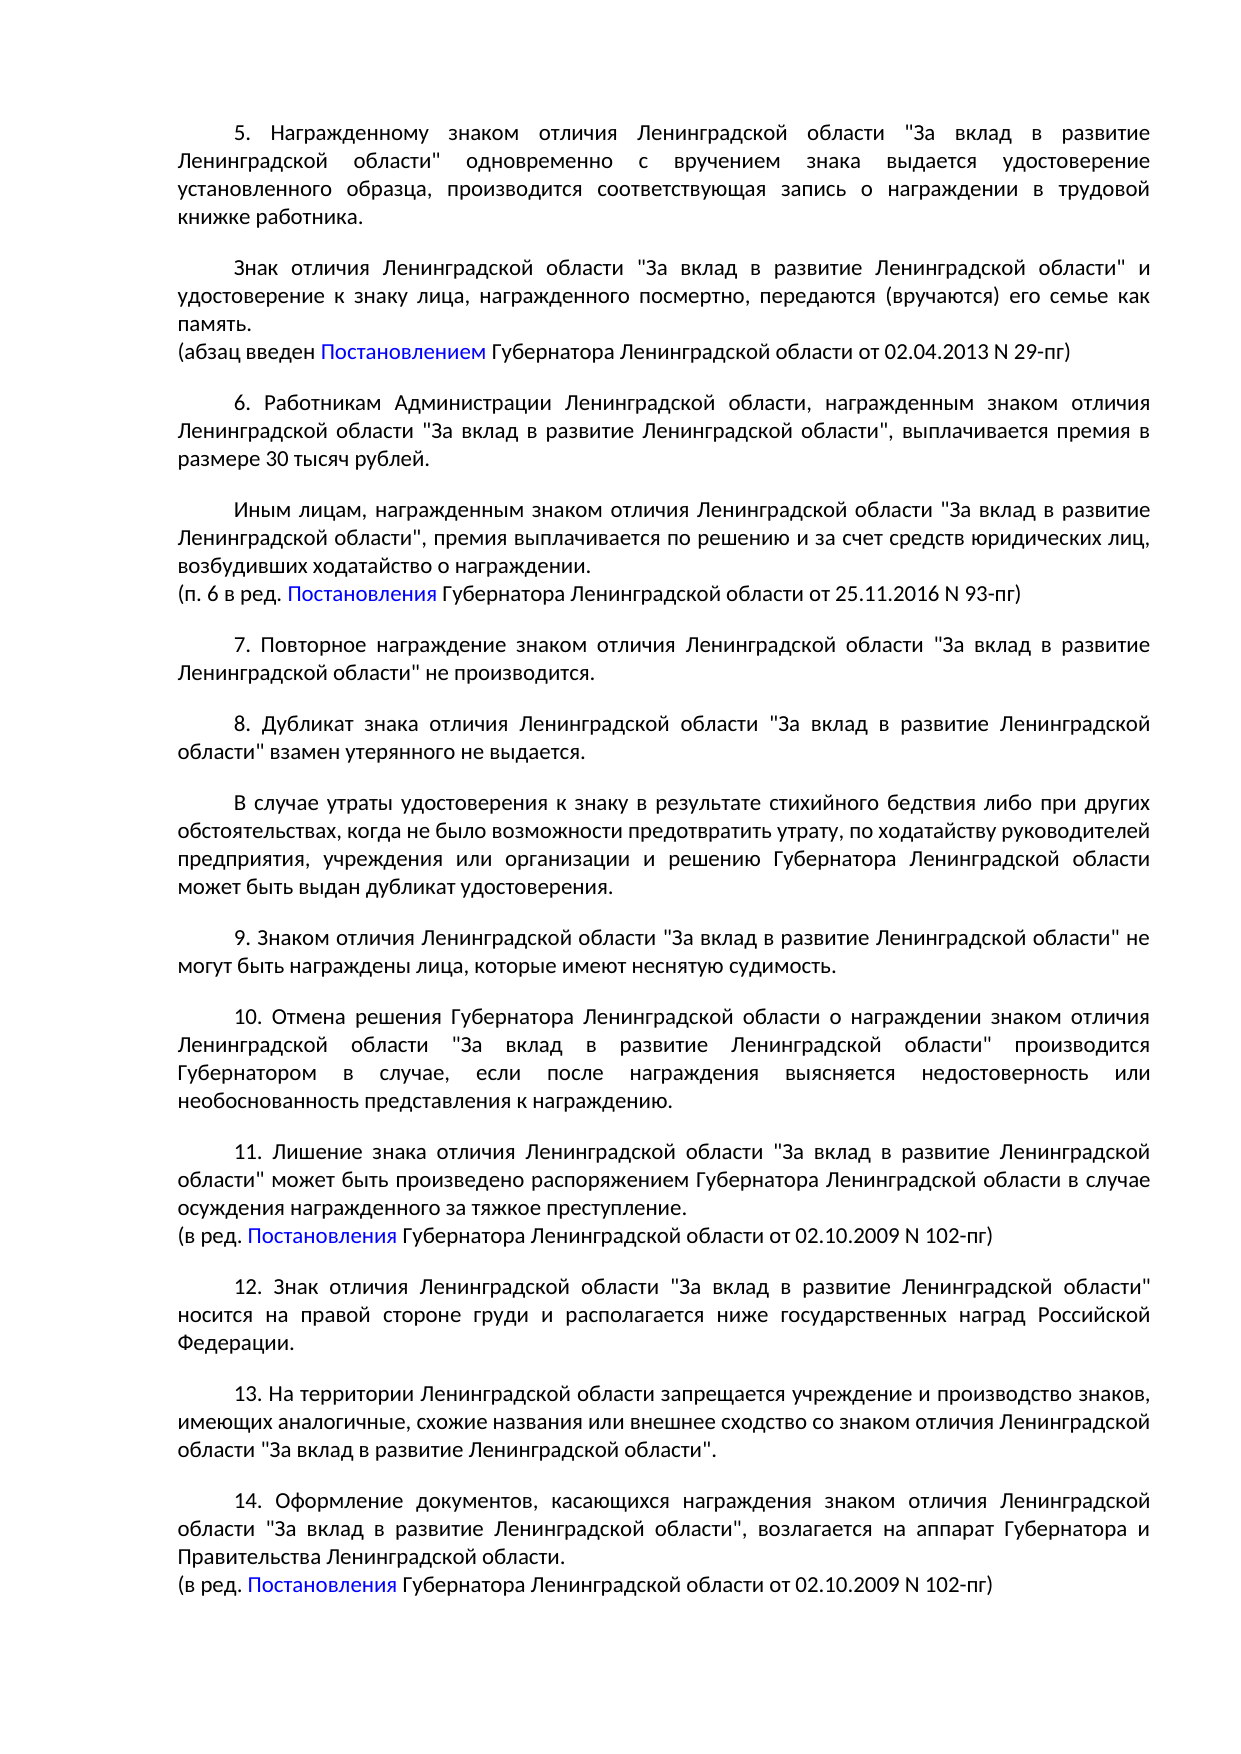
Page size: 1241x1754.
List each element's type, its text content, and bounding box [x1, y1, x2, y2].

text (абзац введен Постановлением Губернатора Ленинградской области от 02.04.2013 N 29-пг) [177, 337, 1152, 365]
text 14. Оформление документов, касающихся награждения знаком отличия Ленинградской области "За вклад в развитие Ленинградской области", возлагается на аппарат Губернатора и Правительства Ленинградской области. [177, 1486, 1152, 1570]
text 12. Знак отличия Ленинградской области "За вклад в развитие Ленинградской области" носится на правой стороне груди и располагается ниже государственных наград Российской Федерации. [177, 1272, 1152, 1356]
text 7. Повторное награждение знаком отличия Ленинградской области "За вклад в развитие Ленинградской области" не производится. [177, 630, 1152, 686]
text 11. Лишение знака отличия Ленинградской области "За вклад в развитие Ленинградской области" может быть произведено распоряжением Губернатора Ленинградской области в случае осуждения награжденного за тяжкое преступление. [177, 1137, 1152, 1221]
text Знак отличия Ленинградской области "За вклад в развитие Ленинградской области" и удостоверение к знаку лица, награжденного посмертно, передаются (вручаются) его семье как память. [177, 253, 1152, 337]
text 5. Награжденному знаком отличия Ленинградской области "За вклад в развитие Ленинградской области" одновременно с вручением знака выдается удостоверение установленного образца, производится соответствующая запись о награждении в трудовой книжке работника. [177, 118, 1152, 230]
text 9. Знаком отличия Ленинградской области "За вклад в развитие Ленинградской области" не могут быть награждены лица, которые имеют неснятую судимость. [177, 923, 1152, 979]
text 13. На территории Ленинградской области запрещается учреждение и производство знаков, имеющих аналогичные, схожие названия или внешнее сходство со знаком отличия Ленинградской области "За вклад в развитие Ленинградской области". [177, 1379, 1152, 1463]
text 6. Работникам Администрации Ленинградской области, награжденным знаком отличия Ленинградской области "За вклад в развитие Ленинградской области", выплачивается премия в размере 30 тысяч рублей. [177, 388, 1152, 472]
text 10. Отмена решения Губернатора Ленинградской области о награждении знаком отличия Ленинградской области "За вклад в развитие Ленинградской области" производится Губернатором в случае, если после награждения выясняется недостоверность или необоснованность представления к награждению. [177, 1002, 1152, 1114]
text В случае утраты удостоверения к знаку в результате стихийного бедствия либо при других обстоятельствах, когда не было возможности предотвратить утрату, по ходатайству руководителей предприятия, учреждения или организации и решению Губернатора Ленинградской области может быть выдан дубликат удостоверения. [177, 788, 1152, 900]
text (в ред. Постановления Губернатора Ленинградской области от 02.10.2009 N 102-пг) [177, 1570, 1152, 1598]
text Иным лицам, награжденным знаком отличия Ленинградской области "За вклад в развитие Ленинградской области", премия выплачивается по решению и за счет средств юридических лиц, возбудивших ходатайство о награждении. [177, 495, 1152, 579]
text 8. Дубликат знака отличия Ленинградской области "За вклад в развитие Ленинградской области" взамен утерянного не выдается. [177, 709, 1152, 765]
text (в ред. Постановления Губернатора Ленинградской области от 02.10.2009 N 102-пг) [177, 1221, 1152, 1249]
text (п. 6 в ред. Постановления Губернатора Ленинградской области от 25.11.2016 N 93-пг) [177, 579, 1152, 607]
